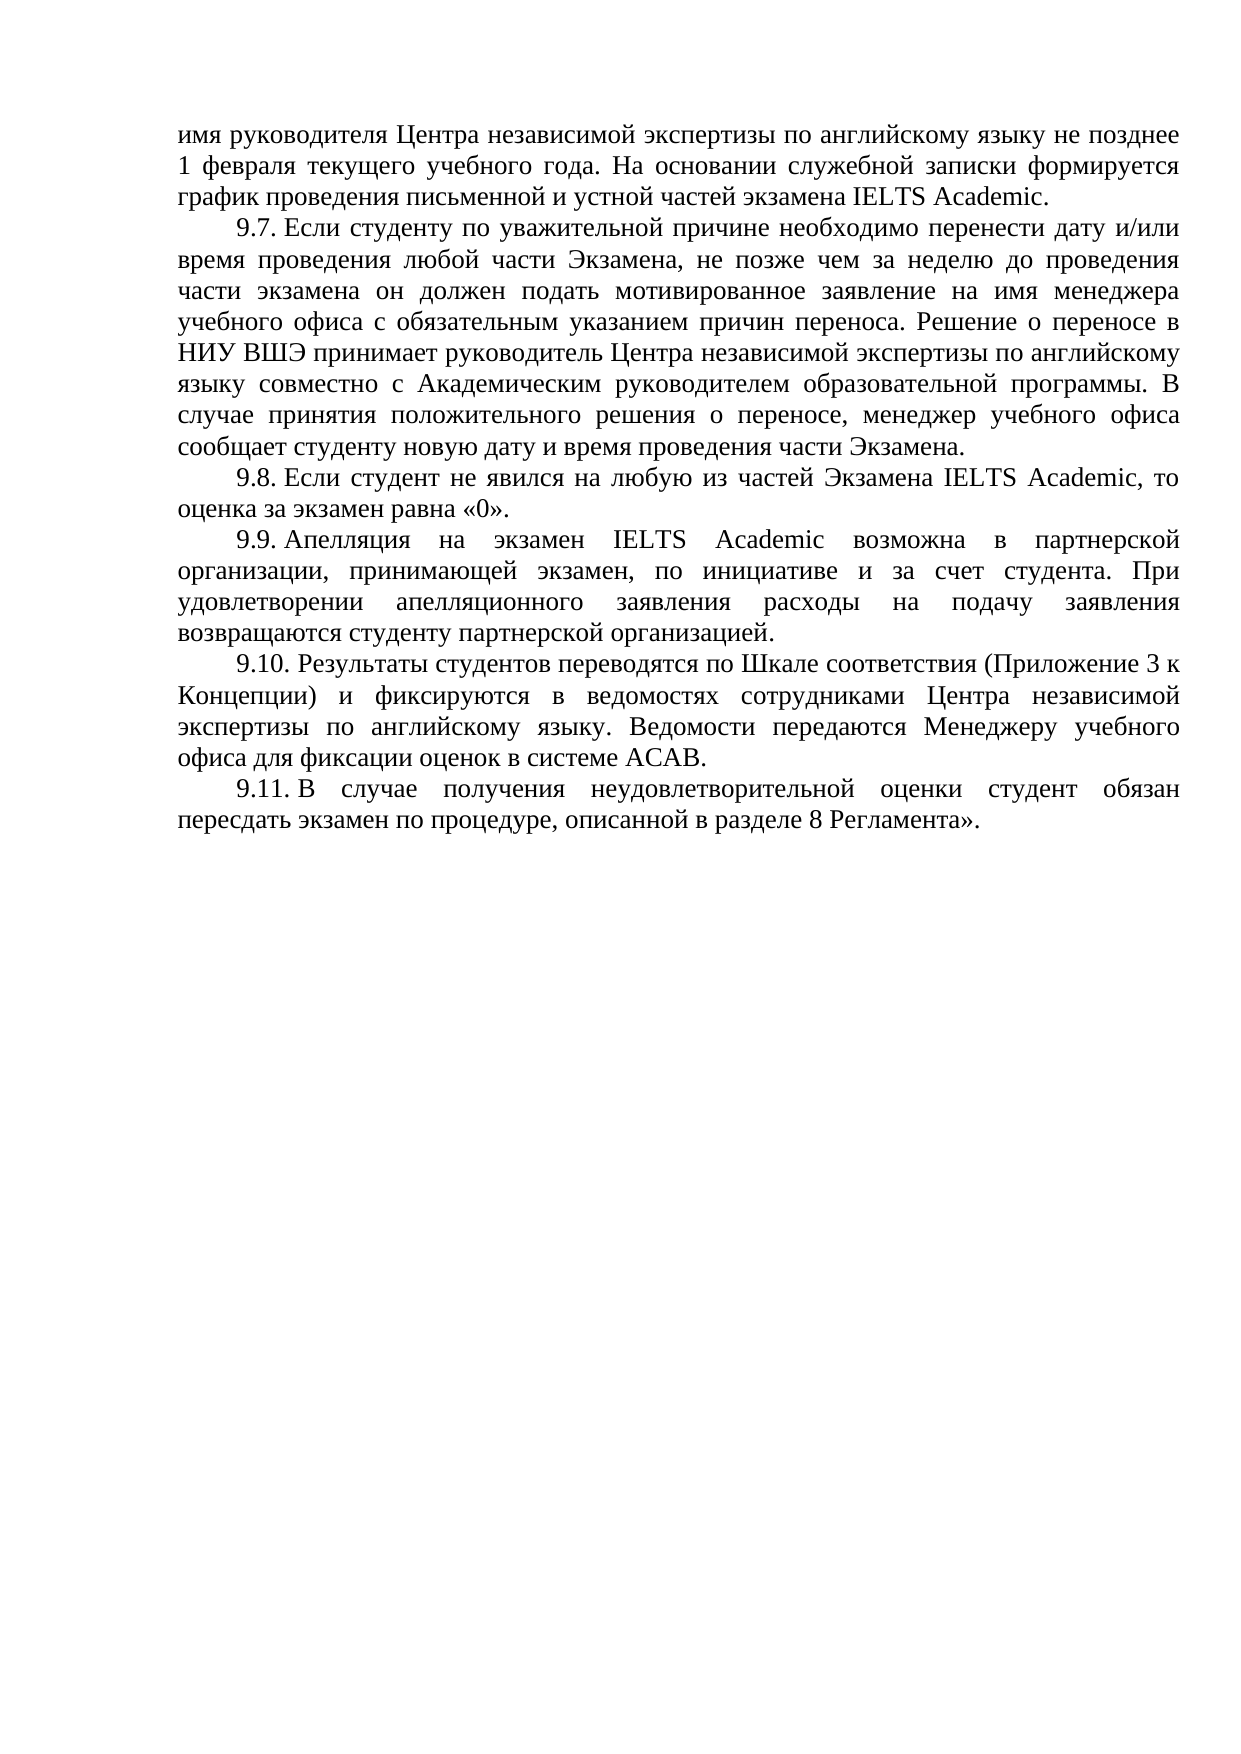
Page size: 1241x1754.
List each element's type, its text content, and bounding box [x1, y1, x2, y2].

list Апелляция на экзамен IELTS Academic возможна в партнерской организации, принимающей экзамен, по инициативе и за счет студента. При удовлетворении апелляционного заявления расходы на подачу заявления возвращаются студенту партнерской организацией. [177, 523, 1181, 648]
list Результаты студентов переводятся по Шкале соответствия (Приложение 3 к Концепции) и фиксируются в ведомостях сотрудниками Центра независимой экспертизы по английскому языку. Ведомости передаются Менеджеру учебного офиса для фиксации оценок в системе АСАВ. [177, 648, 1181, 772]
list Если студент не явился на любую из частей Экзамена IELTS Academic, то оценка за экзамен равна «0». [177, 461, 1181, 523]
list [177, 118, 1181, 212]
list Если студенту по уважительной причине необходимо перенести дату и/или время проведения любой части Экзамена, не позже чем за неделю до проведения части экзамена он должен подать мотивированное заявление на имя менеджера учебного офиса с обязательным указанием причин переноса. Решение о переносе в НИУ ВШЭ принимает руководитель Центра независимой экспертизы по английскому языку совместно с Академическим руководителем образовательной программы. В случае принятия положительного решения о переносе, менеджер учебного офиса сообщает студенту новую дату и время проведения части Экзамена. [177, 212, 1181, 461]
list В случае получения неудовлетворительной оценки студент обязан пересдать экзамен по процедуре, описанной в разделе 8 Регламента». [177, 772, 1181, 834]
